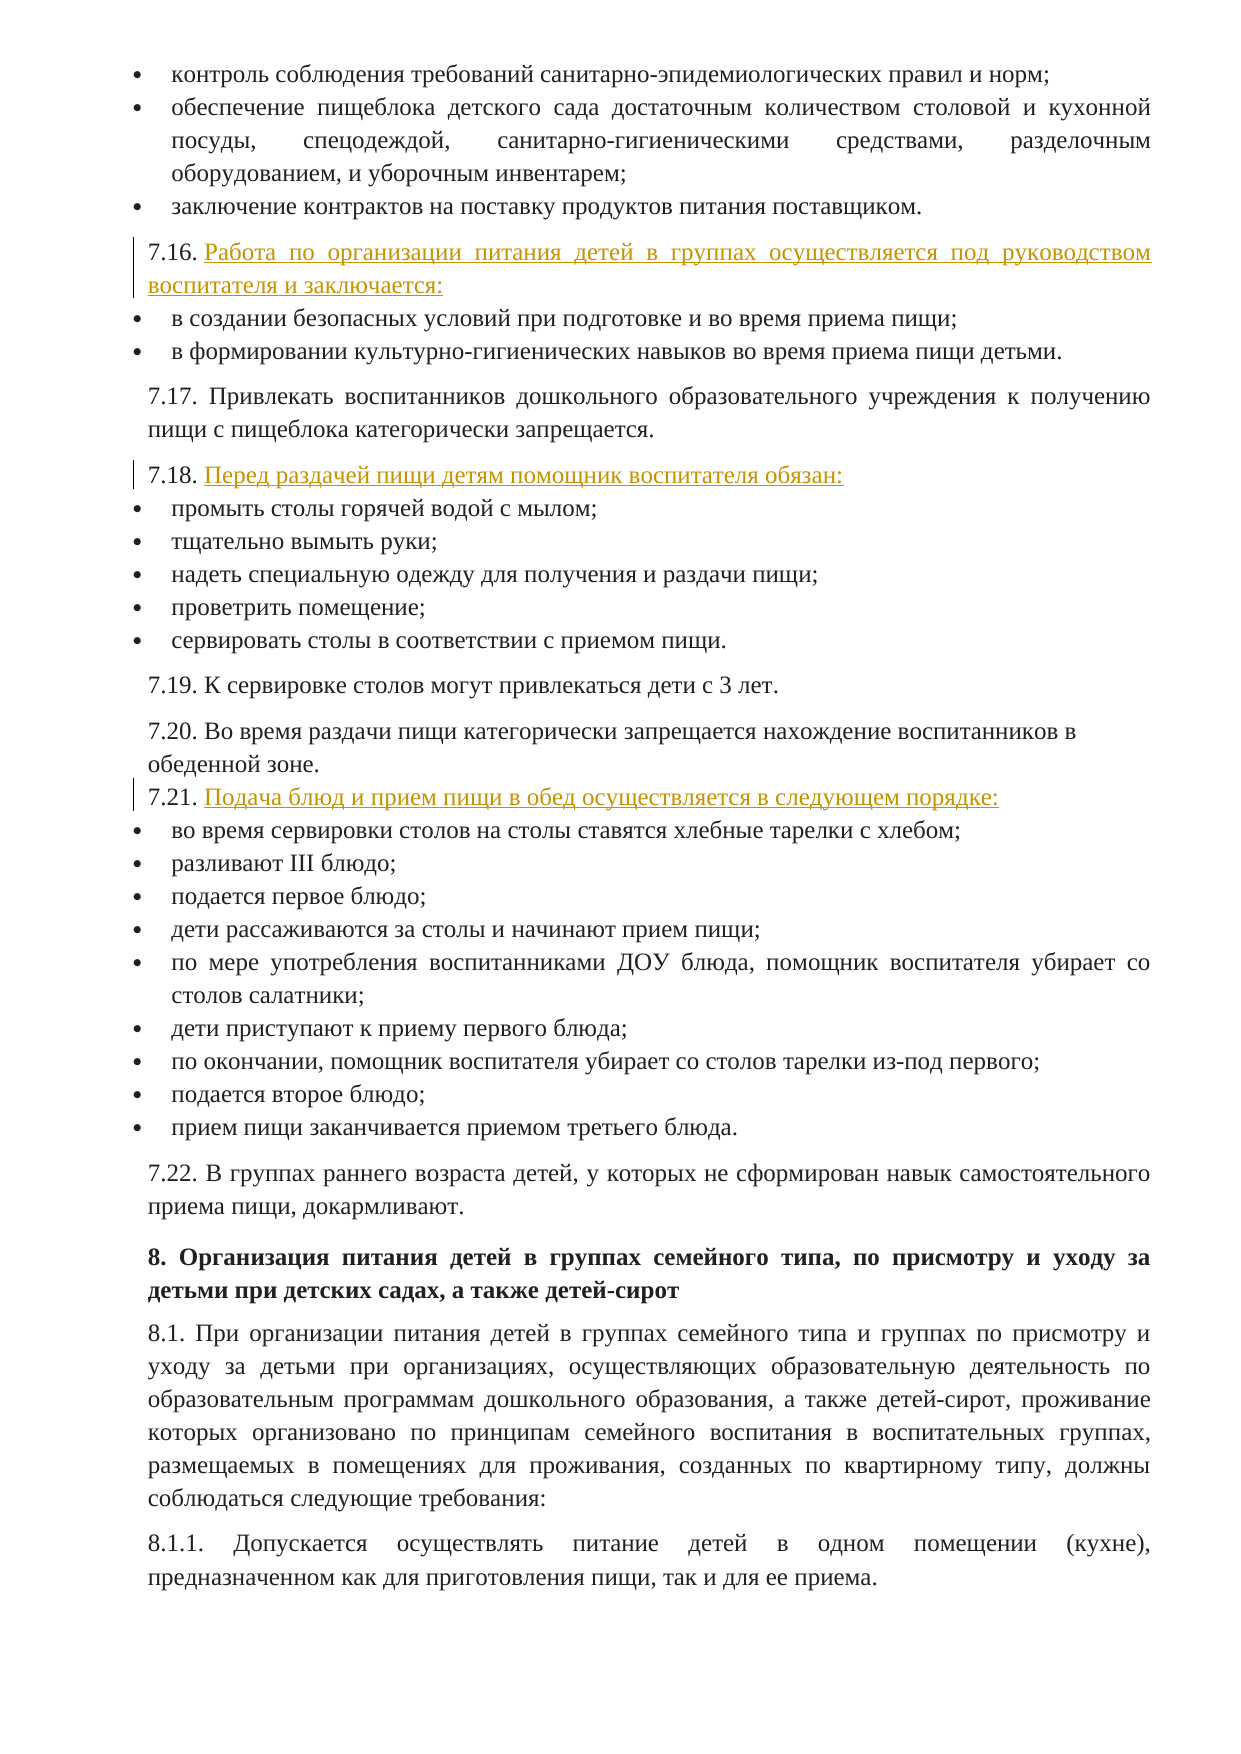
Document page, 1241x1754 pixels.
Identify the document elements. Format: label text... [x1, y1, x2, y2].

text 7.18. [148, 460, 1152, 488]
text 7.19. К сервировке столов могут привлекаться дети с 3 лет. [148, 670, 1152, 699]
list сервировать столы в соответствии с приемом пищи. [134, 625, 1152, 654]
text 8.1.1. Допускается осуществлять питание детей в одном помещении (кухне), предназначенном как для приготовления пищи, так и для ее приема. [148, 1528, 1152, 1590]
list контроль соблюдения требований санитарно-эпидемиологических правил и норм; [134, 59, 1152, 88]
list тщательно вымыть руки; [134, 526, 1152, 554]
list подается второе блюдо; [134, 1079, 1152, 1108]
list подается первое блюдо; [134, 881, 1152, 910]
list надеть специальную одежду для получения и раздачи пищи; [134, 559, 1152, 588]
list дети приступают к приему первого блюда; [134, 1013, 1152, 1042]
list разливают III блюдо; [134, 848, 1152, 877]
list проветрить помещение; [134, 592, 1152, 621]
list в создании безопасных условий при подготовке и во время приема пищи; [134, 303, 1152, 331]
text 7.20. Во время раздачи пищи категорически запрещается нахождение воспитанников в обеденной зоне. 7.21. [148, 716, 1152, 811]
list прием пищи заканчивается приемом третьего блюда. [134, 1112, 1152, 1141]
text 8. Организация питания детей в группах семейного типа, по присмотру и уходу за детьми при детских садах, а также детей-сирот [148, 1242, 1152, 1304]
list во время сервировки столов на столы ставятся хлебные тарелки с хлебом; [134, 815, 1152, 844]
list обеспечение пищеблока детского сада достаточным количеством столовой и кухонной посуды, спецодеждой, санитарно-гигиеническими средствами, разделочным оборудованием, и уборочным инвентарем; [134, 92, 1152, 187]
list по мере употребления воспитанниками ДОУ блюда, помощник воспитателя убирает со столов салатники; [134, 947, 1152, 1009]
list заключение контрактов на поставку продуктов питания поставщиком. [134, 191, 1152, 220]
list дети рассаживаются за столы и начинают прием пищи; [134, 914, 1152, 943]
text 7.17. Привлекать воспитанников дошкольного образовательного учреждения к получению пищи с пищеблока категорически запрещается. [148, 381, 1152, 443]
list в формировании культурно-гигиенических навыков во время приема пищи детьми. [134, 336, 1152, 364]
text 8.1. При организации питания детей в группах семейного типа и группах по присмотру и уходу за детьми при организациях, осуществляющих образовательную деятельность по образовательным программам дошкольного образования, а также детей-сирот, проживание которых организовано по принципам семейного воспитания в воспитательных группах, размещаемых в помещениях для проживания, созданных по квартирному типу, должны соблюдаться следующие требования: [148, 1318, 1152, 1512]
list по окончании, помощник воспитателя убирает со столов тарелки из-под первого; [134, 1046, 1152, 1075]
text 7.16. [148, 237, 1152, 298]
text 7.22. В группах раннего возраста детей, у которых не сформирован навык самостоятельного приема пищи, докармливают. [148, 1158, 1152, 1219]
list промыть столы горячей водой с мылом; [134, 493, 1152, 522]
